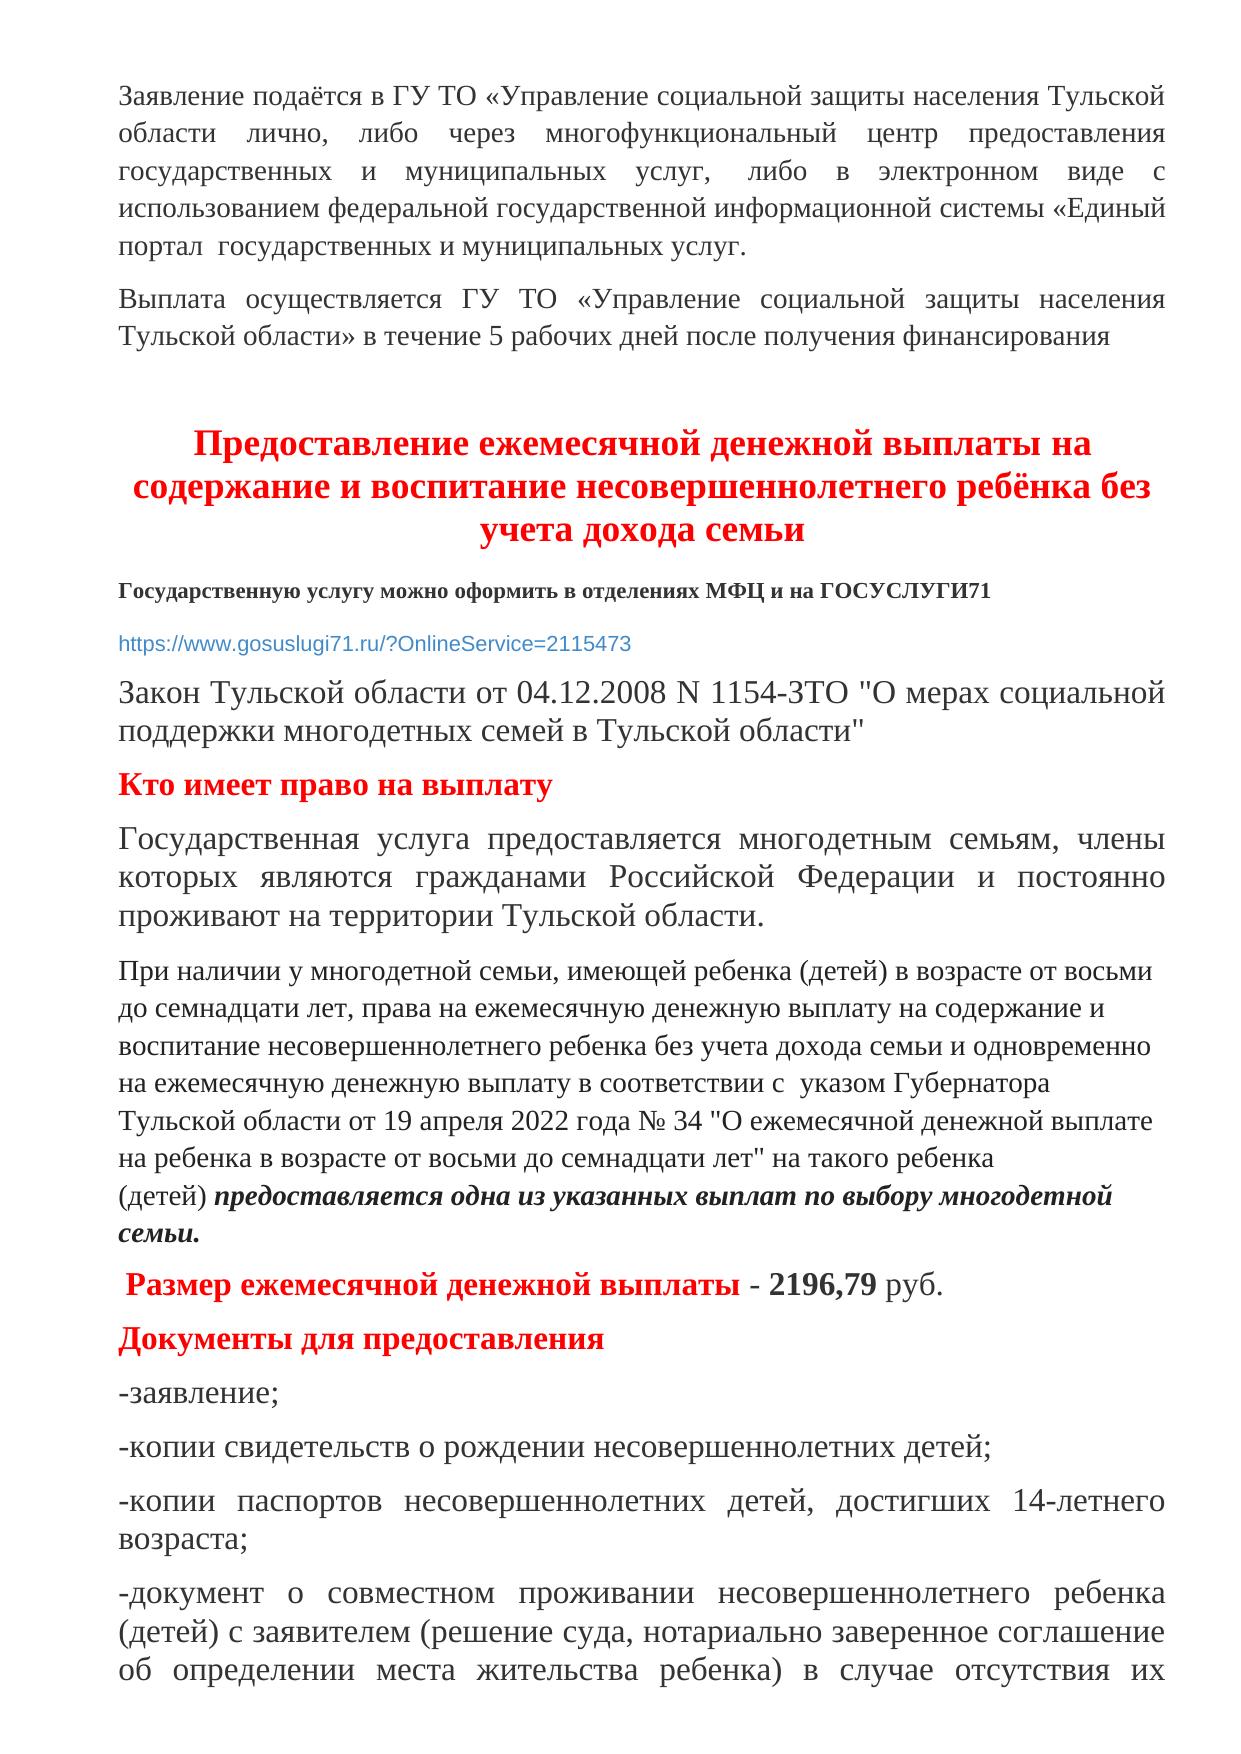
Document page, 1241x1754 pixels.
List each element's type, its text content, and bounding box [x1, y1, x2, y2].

text Кто имеет право на выплату [118, 764, 1167, 802]
text Предоставление ежемесячной денежной выплаты на содержание и воспитание несовершеннолетнего ребёнка без учета дохода семьи [118, 421, 1167, 550]
text -заявление; [118, 1372, 1167, 1411]
text https://www.gosuslugi71.ru/?OnlineService=2115473 [118, 619, 1167, 656]
text Документы для предоставления [118, 1318, 1167, 1357]
text При наличии у многодетной семьи, имеющей ребенка (детей) в возрасте от восьми до семнадцати лет, права на ежемесячную денежную выплату на содержание и воспитание несовершеннолетнего ребенка без учета дохода семьи и одновременно на ежемесячную денежную выплату в соответствии с указом Губернатора Тульской области от 19 апреля 2022 года № 34 "О ежемесячной денежной выплате на ребенка в возрасте от восьми до семнадцати лет" на такого ребенка (детей) предоставляется одна из указанных выплат по выбору многодетной семьи. [118, 949, 1167, 1249]
text Заявление подаётся в ГУ ТО «Управление социальной защиты населения Тульской области лично, либо через многофункциональный центр предоставления государственных и муниципальных услуг, либо в электронном виде с использованием федеральной государственной информационной системы «Единый портал государственных и муниципальных услуг. [118, 74, 1167, 261]
text Выплата осуществляется ГУ ТО «Управление социальной защиты населения Тульской области» в течение 5 рабочих дней после получения финансирования [118, 277, 1167, 352]
text Закон Тульской области от 04.12.2008 N 1154-ЗТО "О мерах социальной поддержки многодетных семей в Тульской области" [118, 672, 1167, 748]
text Государственная услуга предоставляется многодетным семьям, члены которых являются гражданами Российской Федерации и постоянно проживают на территории Тульской области. [118, 818, 1167, 933]
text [118, 1572, 1167, 1687]
text -копии свидетельств о рождении несовершеннолетних детей; [118, 1426, 1167, 1464]
text Государственную услугу можно оформить в отделениях МФЦ и на ГОСУСЛУГИ71 [118, 566, 1167, 603]
text -копии паспортов несовершеннолетних детей, достигших 14-летнего возраста; [118, 1480, 1167, 1557]
text Размер ежемесячной денежной выплаты - 2196,79 руб. [118, 1264, 1167, 1303]
